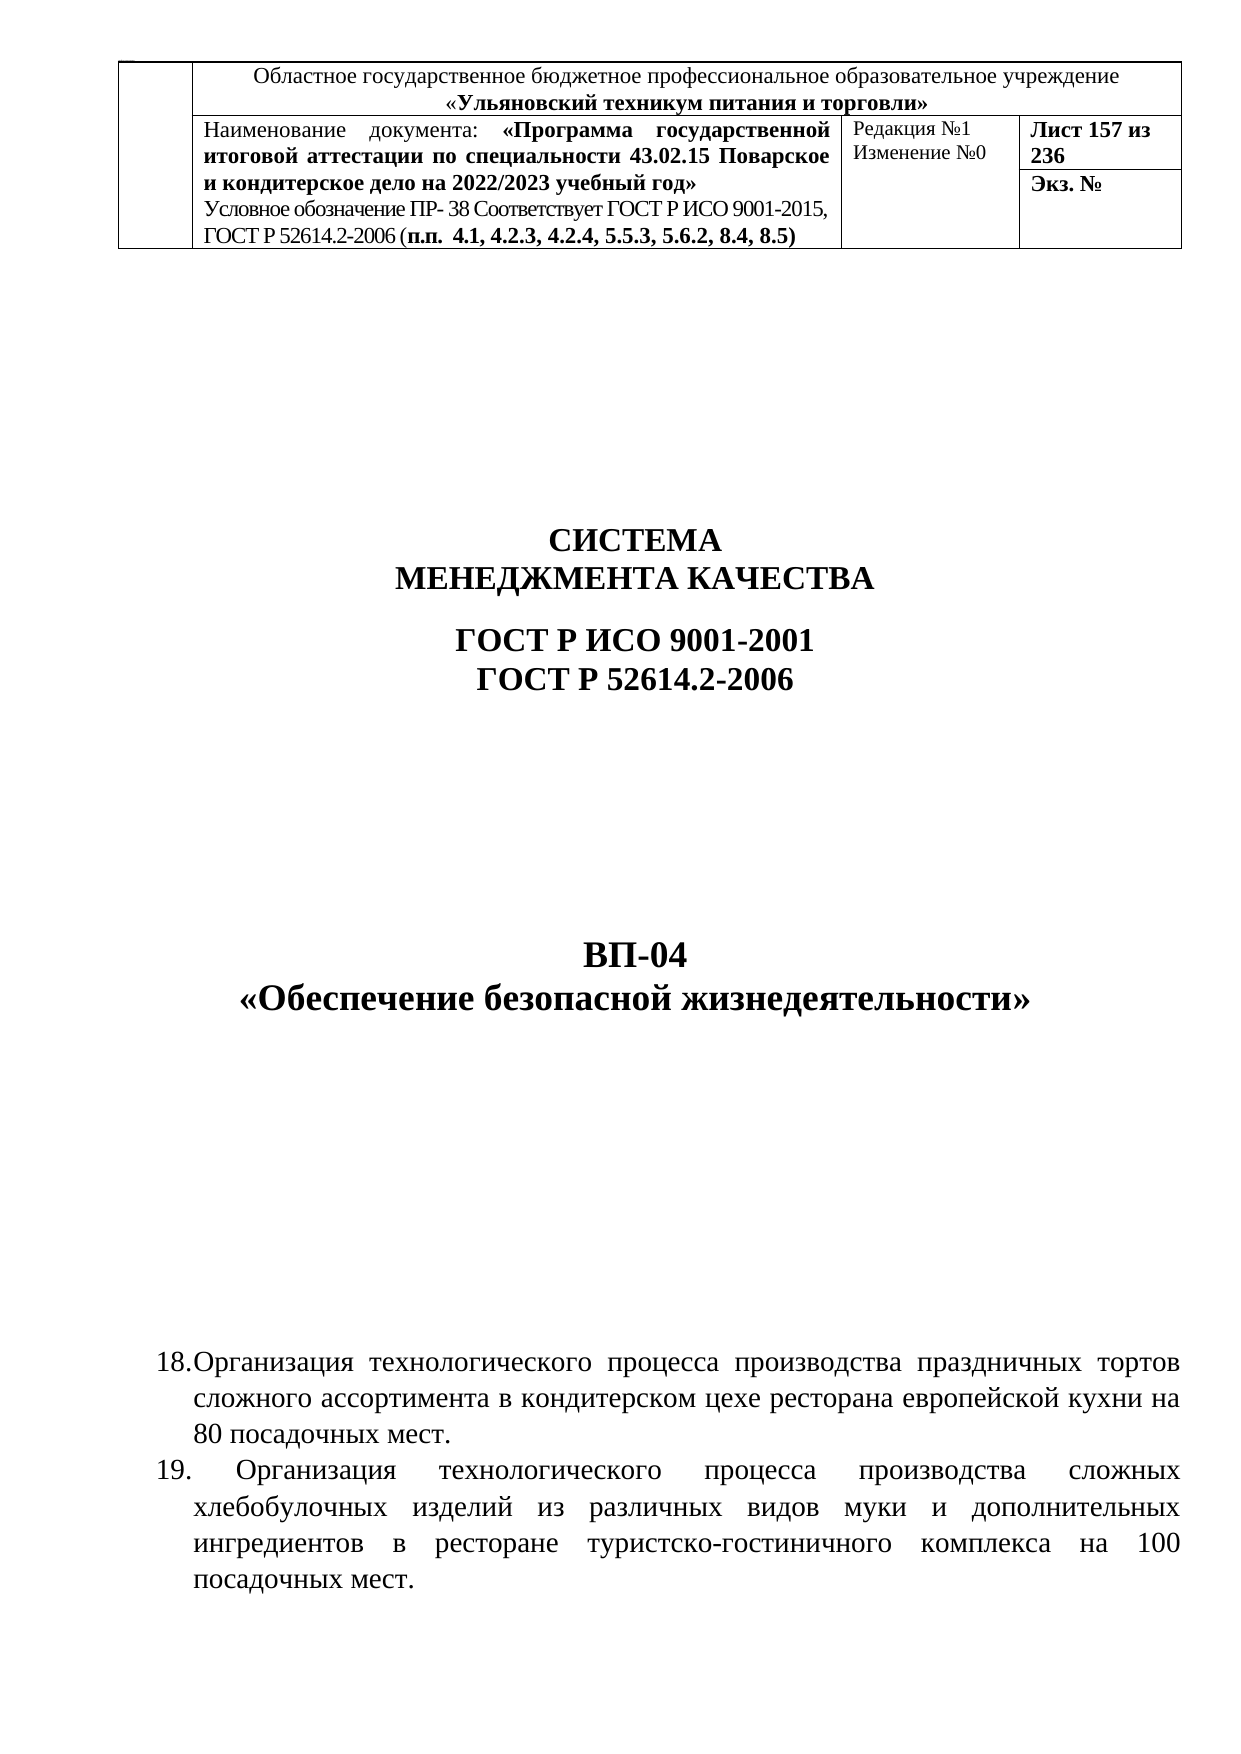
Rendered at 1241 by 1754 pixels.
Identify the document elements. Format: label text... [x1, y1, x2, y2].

list Организация технологического процесса производства сложных хлебобулочных изделий из различных видов муки и дополнительных ингредиентов в ресторане туристско-гостиничного комплекса на 100 посадочных мест. [156, 1452, 1181, 1594]
list Организация технологического процесса производства праздничных тортов сложного ассортимента в кондитерском цехе ресторана европейской кухни на 80 посадочных мест. [156, 1344, 1181, 1450]
